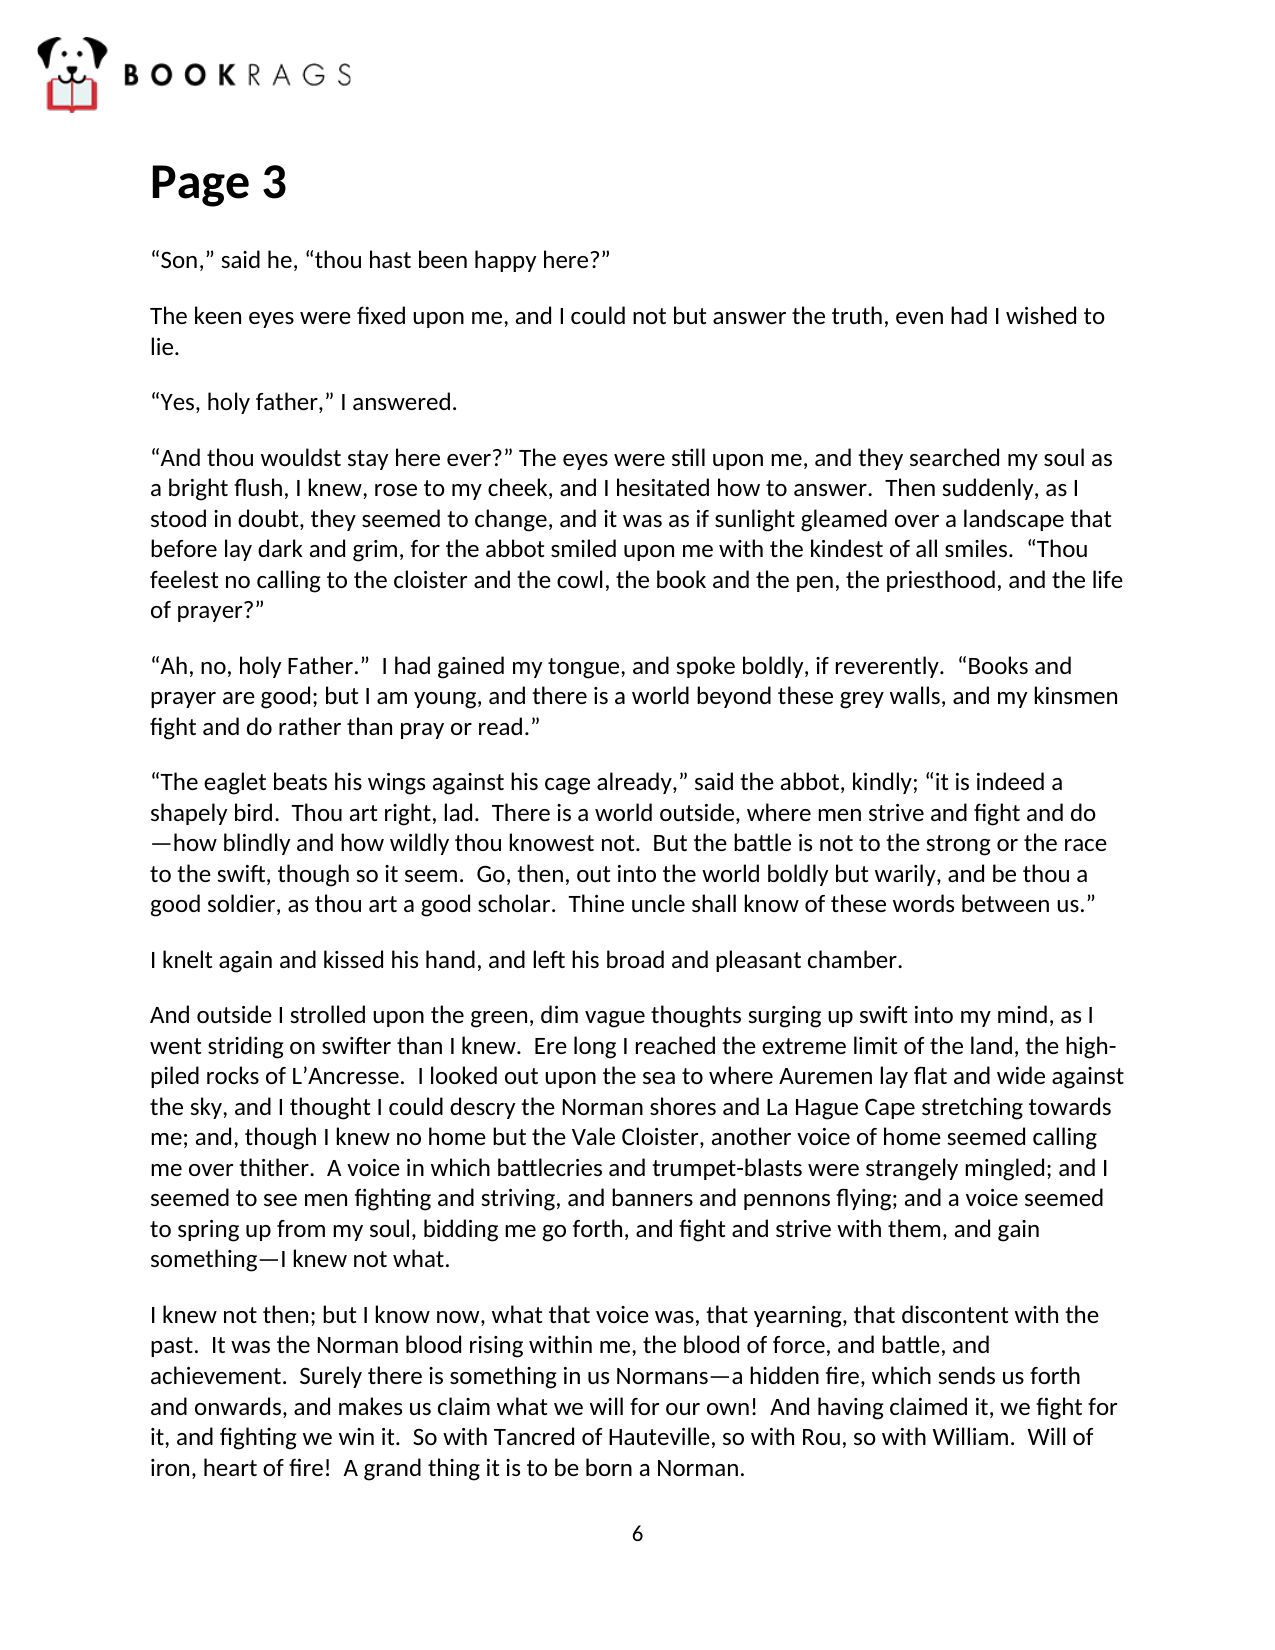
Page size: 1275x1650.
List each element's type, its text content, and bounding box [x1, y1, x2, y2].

text “The eaglet beats his wings against his cage already,” said the abbot, kindly; “it is indeed a shapely bird. Thou art right, lad. There is a world outside, where men strive and fight and do—­how blindly and how wildly thou knowest not. But the battle is not to the strong or the race to the swift, though so it seem. Go, then, out into the world boldly but warily, and be thou a good soldier, as thou art a good scholar. Thine uncle shall know of these words between us.” [150, 766, 1125, 919]
text “And thou wouldst stay here ever?” The eyes were still upon me, and they searched my soul as a bright flush, I knew, rose to my cheek, and I hesitated how to answer. Then suddenly, as I stood in doubt, they seemed to change, and it was as if sunlight gleamed over a landscape that before lay dark and grim, for the abbot smiled upon me with the kindest of all smiles. “Thou feelest no calling to the cloister and the cowl, the book and the pen, the priesthood, and the life of prayer?” [150, 442, 1125, 625]
picture [37, 37, 351, 113]
text And outside I strolled upon the green, dim vague thoughts surging up swift into my mind, as I went striding on swifter than I knew. Ere long I reached the extreme limit of the land, the high-piled rocks of L’Ancresse. I looked out upon the sea to where Auremen lay flat and wide against the sky, and I thought I could descry the Norman shores and La Hague Cape stretching towards me; and, though I knew no home but the Vale Cloister, another voice of home seemed calling me over thither. A voice in which battlecries and trumpet-blasts were strangely mingled; and I seemed to see men fighting and striving, and banners and pennons flying; and a voice seemed to spring up from my soul, bidding me go forth, and fight and strive with them, and gain something—­I knew not what. [150, 999, 1125, 1274]
text I knelt again and kissed his hand, and left his broad and pleasant chamber. [150, 944, 1125, 974]
text Page 3 [150, 150, 1125, 211]
text “Yes, holy father,” I answered. [150, 386, 1125, 417]
text The keen eyes were fixed upon me, and I could not but answer the truth, even had I wished to lie. [150, 300, 1125, 361]
text “Ah, no, holy Father.” I had gained my tongue, and spoke boldly, if reverently. “Books and prayer are good; but I am young, and there is a world beyond these grey walls, and my kinsmen fight and do rather than pray or read.” [150, 650, 1125, 741]
text I knew not then; but I know now, what that voice was, that yearning, that discontent with the past. It was the Norman blood rising within me, the blood of force, and battle, and achievement. Surely there is something in us Normans—­a hidden fire, which sends us forth and onwards, and makes us claim what we will for our own! And having claimed it, we fight for it, and fighting we win it. So with Tancred of Hauteville, so with Rou, so with William. Will of iron, heart of fire! A grand thing it is to be born a Norman. [150, 1299, 1125, 1482]
text “Son,” said he, “thou hast been happy here?” [150, 244, 1125, 275]
